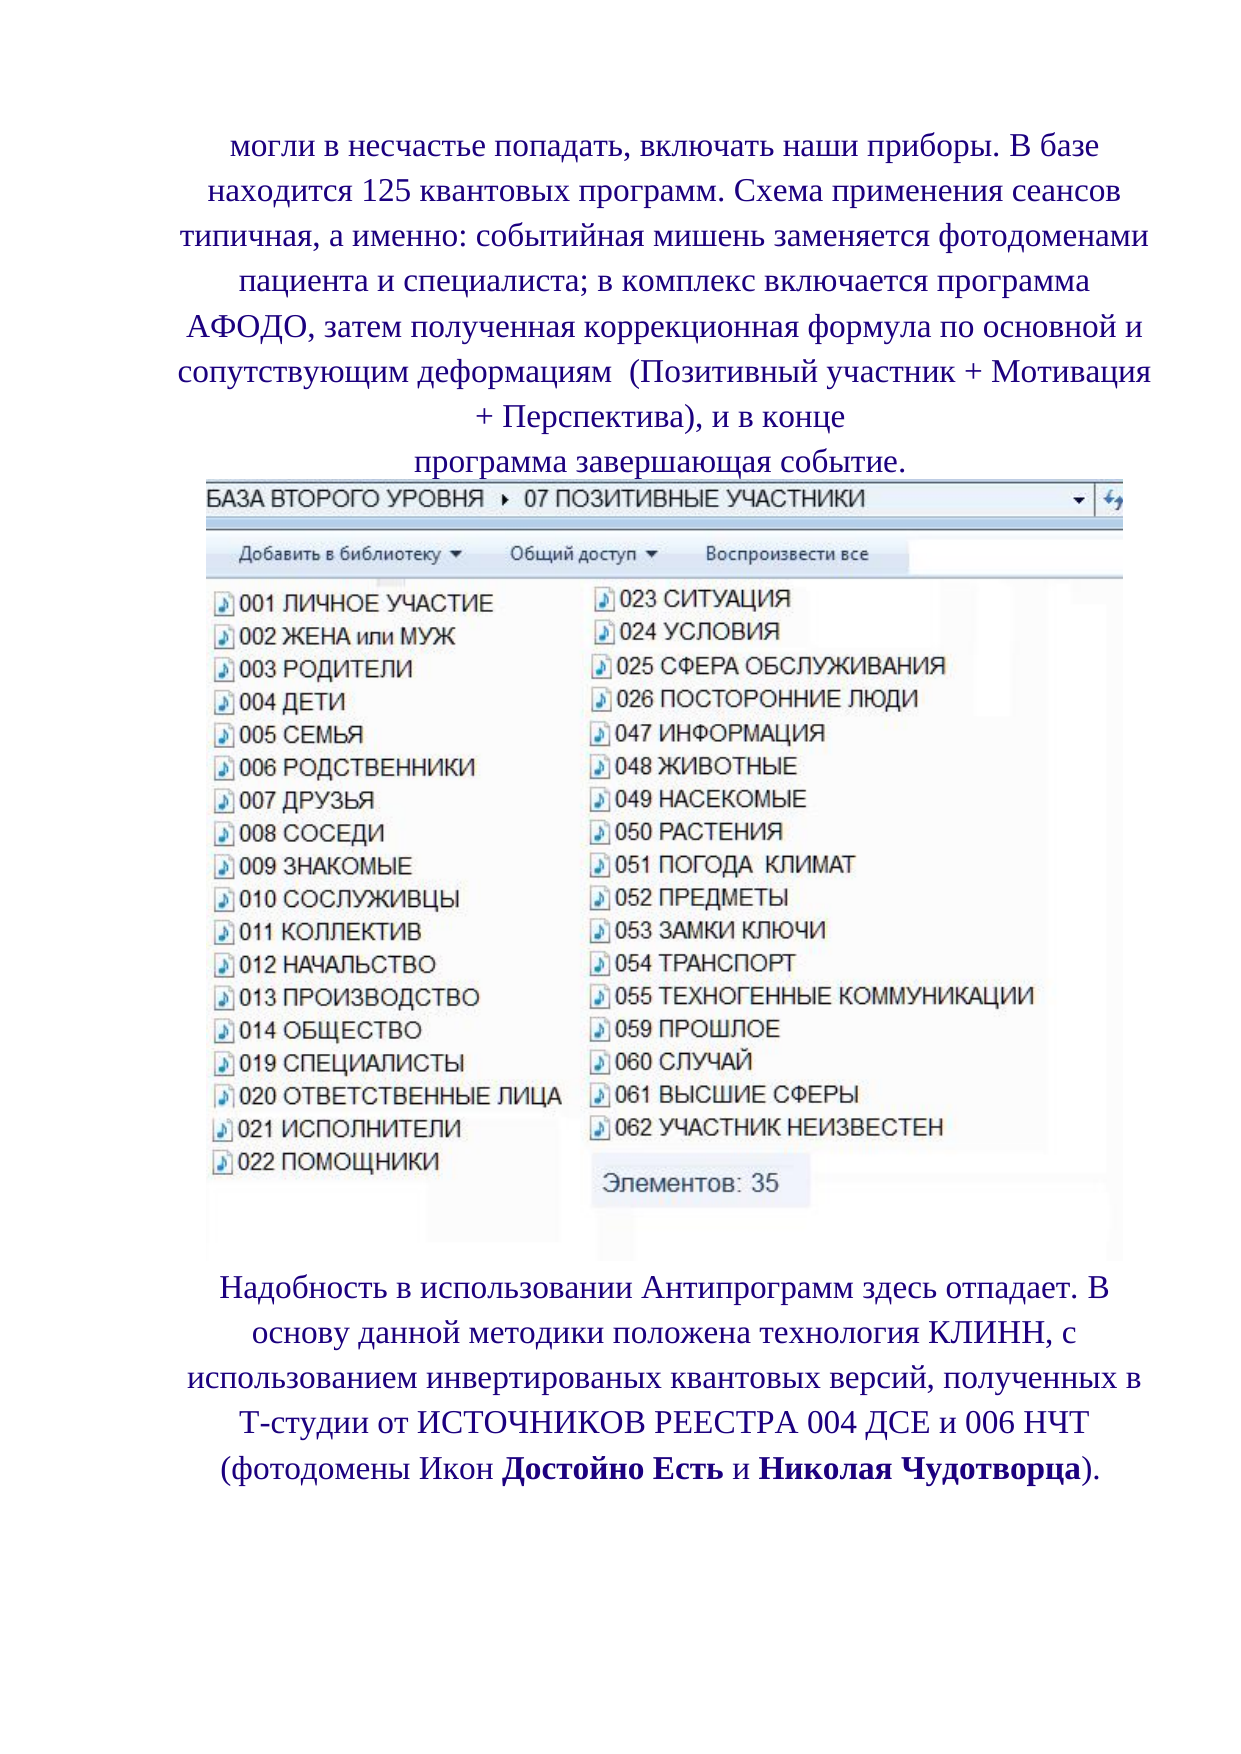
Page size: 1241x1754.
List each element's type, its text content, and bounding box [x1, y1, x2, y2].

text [177, 118, 1152, 434]
text (фотодомены Икон Достойно Есть и Николая Чудотворца). [177, 1441, 1152, 1486]
text Надобность в использовании Антипрограмм здесь отпадает. В основу данной методики положена технология КЛИНН, с использованием инвертированых квантовых версий, полученных в Т-студии от ИСТОЧНИКОВ РЕЕСТРА 004 ДСЕ и 006 НЧТ [177, 1260, 1152, 1441]
text программа завершающая событие. [177, 434, 1152, 480]
picture [206, 479, 1123, 1261]
